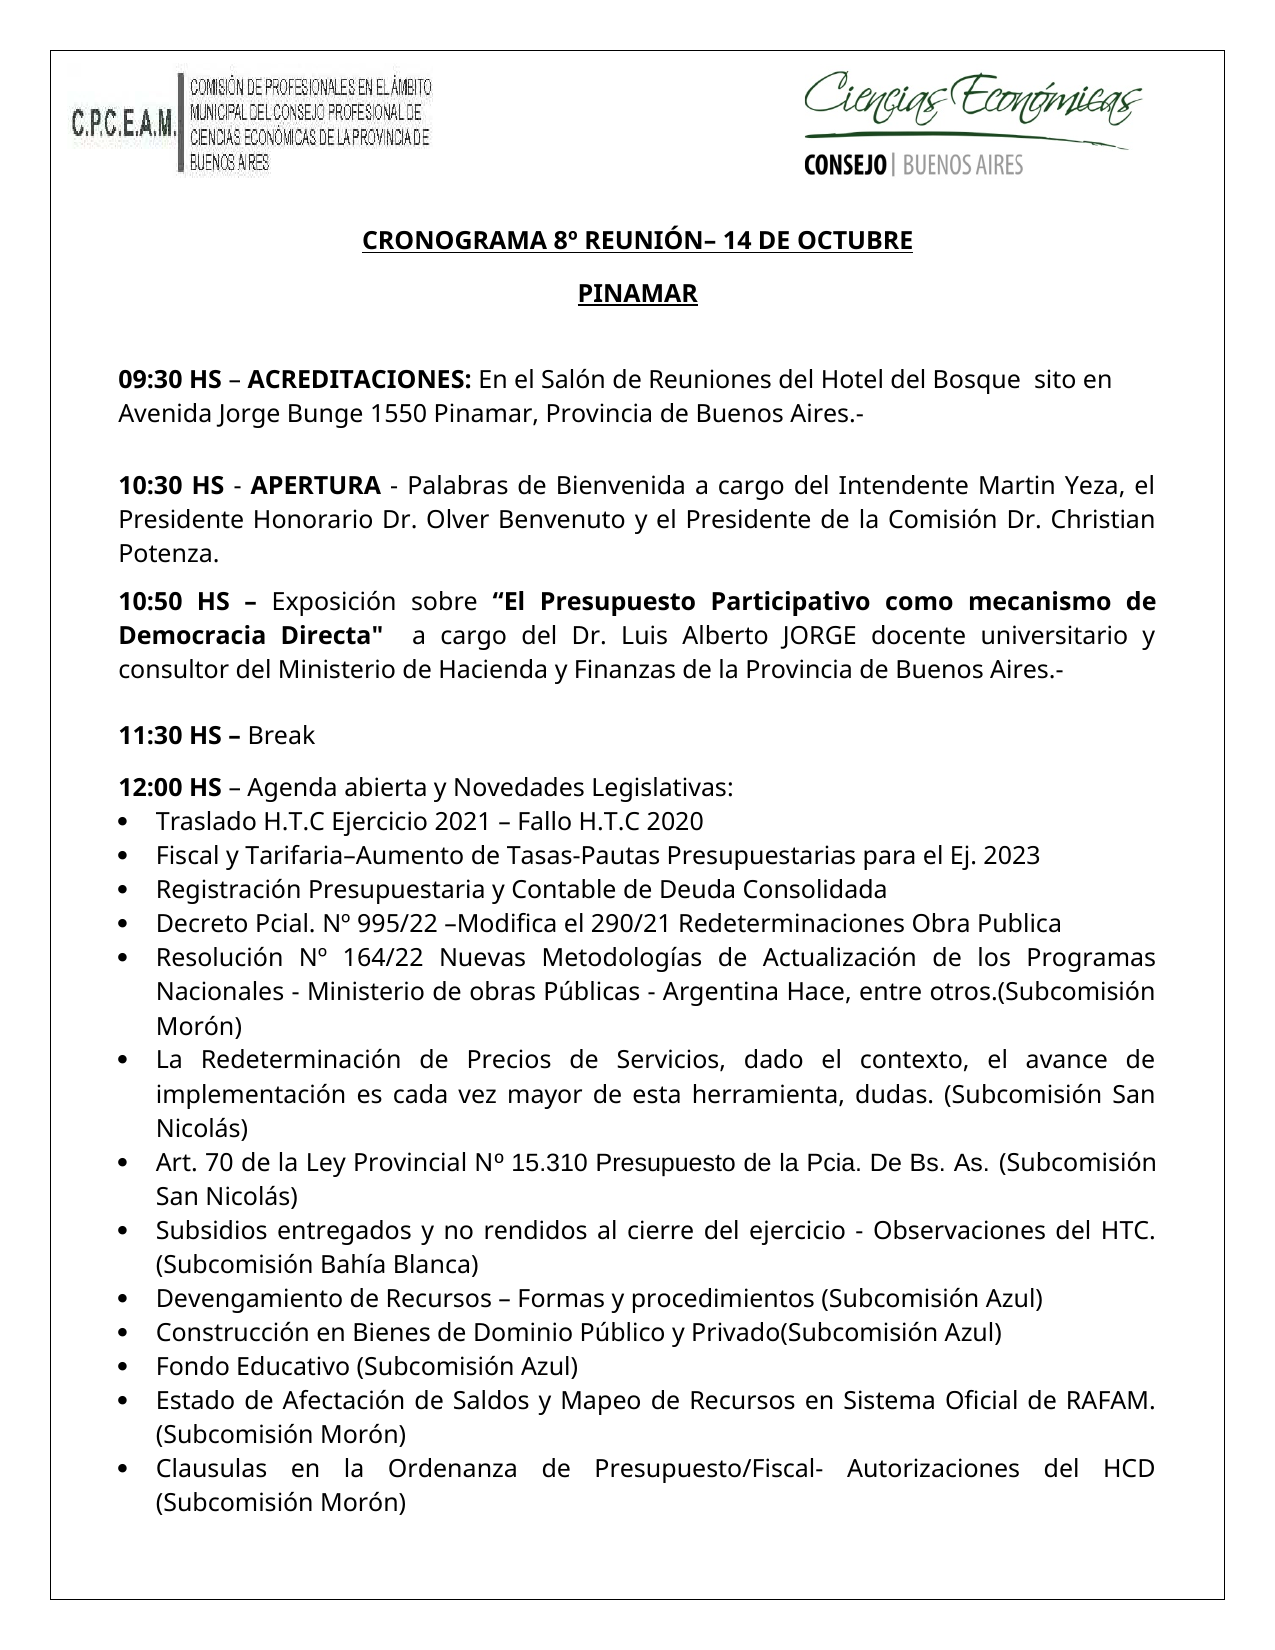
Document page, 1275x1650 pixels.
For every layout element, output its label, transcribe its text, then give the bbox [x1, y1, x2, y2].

picture [67, 63, 433, 186]
list Clausulas en la Ordenanza de Presupuesto/Fiscal- Autorizaciones del HCD (Subcomisión Morón) [118, 1451, 1157, 1519]
list Construcción en Bienes de Dominio Público y Privado(Subcomisión Azul) [118, 1315, 1157, 1349]
list La Redeterminación de Precios de Servicios, dado el contexto, el avance de implementación es cada vez mayor de esta herramienta, dudas. (Subcomisión San Nicolás) [118, 1042, 1157, 1144]
list Subsidios entregados y no rendidos al cierre del ejercicio - Observaciones del HTC. (Subcomisión Bahía Blanca) [118, 1212, 1157, 1281]
list Registración Presupuestaria y Contable de Deuda Consolidada [118, 872, 1157, 906]
list Decreto Pcial. Nº 995/22 –Modifica el 290/21 Redeterminaciones Obra Publica [118, 906, 1157, 940]
text 11:30 HS – Break [118, 717, 1157, 751]
list Fiscal y Tarifaria–Aumento de Tasas-Pautas Presupuestarias para el Ej. 2023 [118, 838, 1157, 872]
list Traslado H.T.C Ejercicio 2021 – Fallo H.T.C 2020 [118, 804, 1157, 838]
text PINAMAR [118, 275, 1157, 309]
list Estado de Afectación de Saldos y Mapeo de Recursos en Sistema Oficial de RAFAM.(Subcomisión Morón) [118, 1383, 1157, 1451]
text 10:50 HS – Exposición sobre “El Presupuesto Participativo como mecanismo de Democracia Directa" a cargo del Dr. Luis Alberto JORGE docente universitario y consultor del Ministerio de Hacienda y Finanzas de la Provincia de Buenos Aires.- [118, 584, 1157, 686]
list Devengamiento de Recursos – Formas y procedimientos (Subcomisión Azul) [118, 1281, 1157, 1315]
subtitle 09:30 HS – ACREDITACIONES: En el Salón de Reuniones del Hotel del Bosque sito en Avenida Jorge Bunge 1550 Pinamar, Provincia de Buenos Aires.- [118, 362, 1157, 430]
text CRONOGRAMA 8º REUNIÓN– 14 DE OCTUBRE [118, 223, 1157, 257]
text 12:00 HS – Agenda abierta y Novedades Legislativas: [118, 770, 1157, 804]
picture [804, 64, 1144, 183]
list Art. 70 de la Ley Provincial Nº 15.310 Presupuesto de la Pcia. De Bs. As. (Subcomisión San Nicolás) [118, 1144, 1157, 1212]
text 10:30 HS - APERTURA - Palabras de Bienvenida a cargo del Intendente Martin Yeza, el Presidente Honorario Dr. Olver Benvenuto y el Presidente de la Comisión Dr. Christian Potenza. [118, 467, 1157, 569]
list Fondo Educativo (Subcomisión Azul) [118, 1349, 1157, 1383]
list Resolución Nº 164/22 Nuevas Metodologías de Actualización de los Programas Nacionales - Ministerio de obras Públicas - Argentina Hace, entre otros.(Subcomisión Morón) [118, 940, 1157, 1042]
